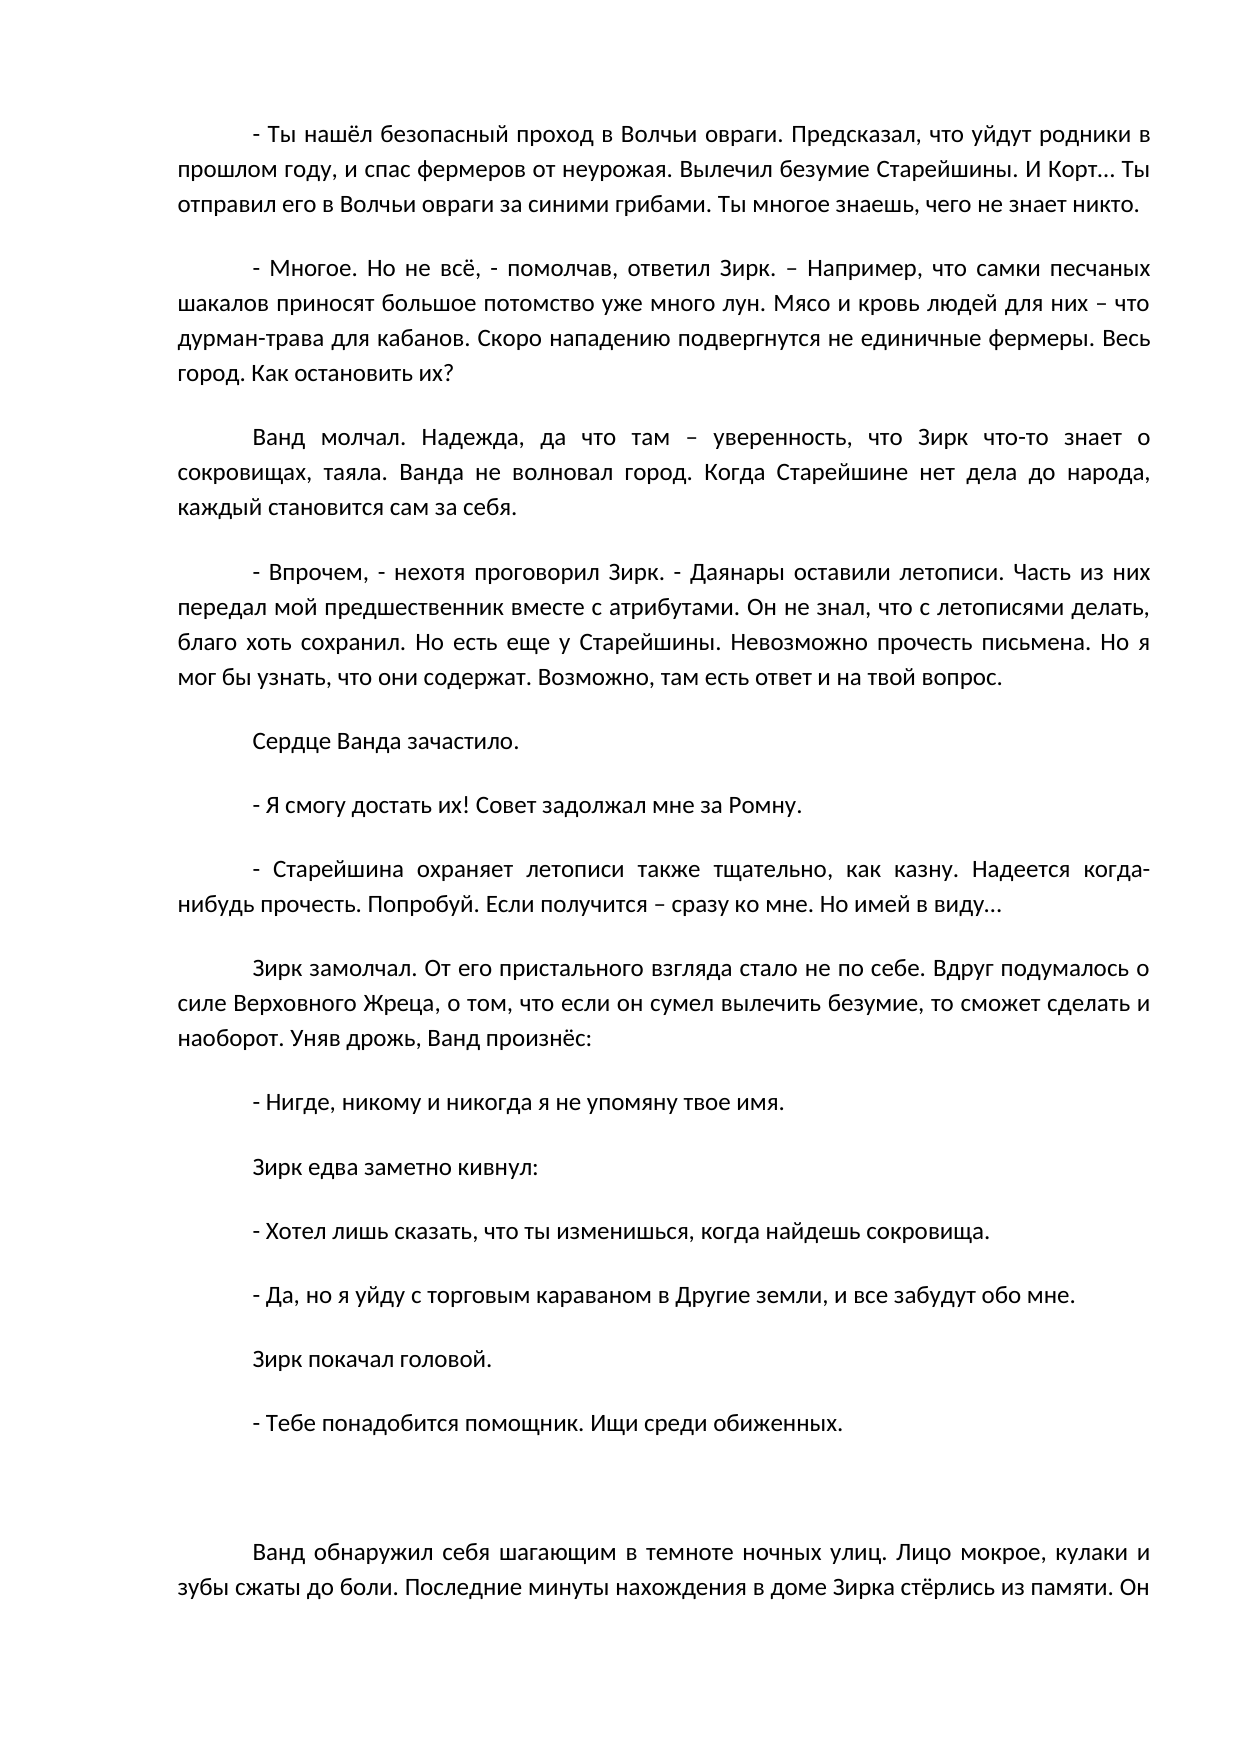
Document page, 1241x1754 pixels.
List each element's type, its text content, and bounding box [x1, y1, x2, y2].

text Зирк замолчал. От его пристального взгляда стало не по себе. Вдруг подумалось о силе Верховного Жреца, о том, что если он сумел вылечить безумие, то сможет сделать и наоборот. Уняв дрожь, Ванд произнёс: [177, 952, 1152, 1053]
text - Да, но я уйду с торговым караваном в Другие земли, и все забудут обо мне. [177, 1279, 1152, 1309]
text Зирк покачал головой. [177, 1343, 1152, 1374]
text - Хотел лишь сказать, что ты изменишься, когда найдешь сокровища. [177, 1215, 1152, 1245]
text - Я смогу достать их! Совет задолжал мне за Ромну. [177, 789, 1152, 819]
text - Старейшина охраняет летописи также тщательно, как казну. Надеется когда-нибудь прочесть. Попробуй. Если получится – сразу ко мне. Но имей в виду… [177, 853, 1152, 919]
text Зирк едва заметно кивнул: [177, 1151, 1152, 1181]
text - Многое. Но не всё, - помолчав, ответил Зирк. – Например, что самки песчаных шакалов приносят большое потомство уже много лун. Мясо и кровь людей для них – что дурман-трава для кабанов. Скоро нападению подвергнутся не единичные фермеры. Весь город. Как остановить их? [177, 252, 1152, 388]
text Ванд молчал. Надежда, да что там – уверенность, что Зирк что-то знает о сокровищах, таяла. Ванда не волновал город. Когда Старейшине нет дела до народа, каждый становится сам за себя. [177, 421, 1152, 522]
text - Нигде, никому и никогда я не упомяну твое имя. [177, 1086, 1152, 1117]
text - Тебе понадобится помощник. Ищи среди обиженных. [177, 1407, 1152, 1438]
text - Впрочем, - нехотя проговорил Зирк. - Даянары оставили летописи. Часть из них передал мой предшественник вместе с атрибутами. Он не знал, что с летописями делать, благо хоть сохранил. Но есть еще у Старейшины. Невозможно прочесть письмена. Но я мог бы узнать, что они содержат. Возможно, там есть ответ и на твой вопрос. [177, 556, 1152, 691]
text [177, 1536, 1152, 1601]
text - Ты нашёл безопасный проход в Волчьи овраги. Предсказал, что уйдут родники в прошлом году, и спас фермеров от неурожая. Вылечил безумие Старейшины. И Корт… Ты отправил его в Волчьи овраги за синими грибами. Ты многое знаешь, чего не знает никто. [177, 118, 1152, 219]
text Сердце Ванда зачастило. [177, 725, 1152, 755]
